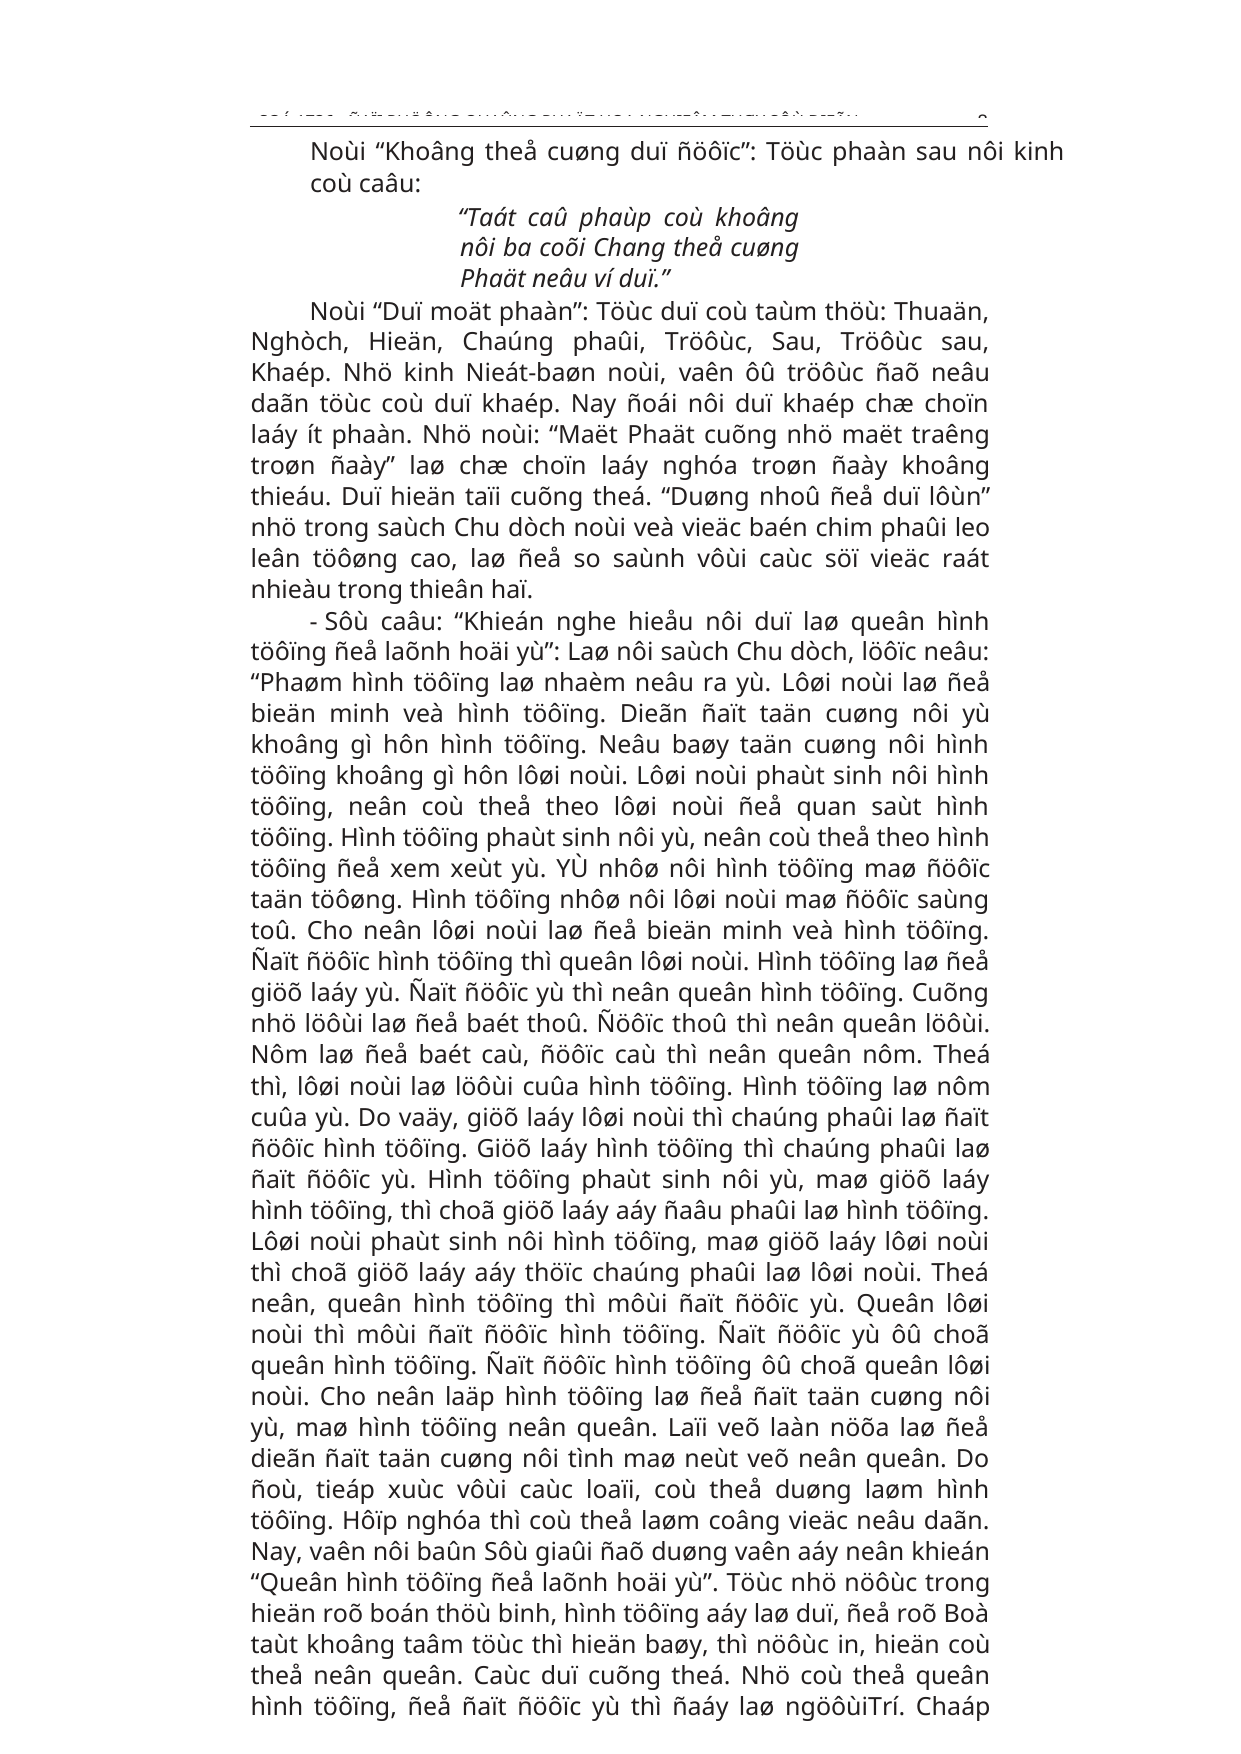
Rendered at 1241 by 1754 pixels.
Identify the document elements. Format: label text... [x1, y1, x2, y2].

text Noùi “Khoâng theå cuøng duï ñöôïc”: Töùc phaàn sau nôi kinh coù caâu: [310, 135, 1065, 199]
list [250, 606, 990, 1723]
text “Taát caû phaùp coù khoâng nôi ba coõi Chang theå cuøng Phaät neâu ví duï.” [457, 201, 799, 295]
text Noùi “Duï moät phaàn”: Töùc duï coù taùm thöù: Thuaän, Nghòch, Hieän, Chaúng phaûi, Tröôùc, Sau, Tröôùc sau, Khaép. Nhö kinh Nieát-baøn noùi, vaên ôû tröôùc ñaõ neâu daãn töùc coù duï khaép. Nay ñoái nôi duï khaép chæ choïn laáy ít phaàn. Nhö noùi: “Maët Phaät cuõng nhö maët traêng troøn ñaày” laø chæ choïn laáy nghóa troøn ñaày khoâng thieáu. Duï hieän taïi cuõng theá. “Duøng nhoû ñeå duï lôùn” nhö trong saùch Chu dòch noùi veà vieäc baén chim phaûi leo leân töôøng cao, laø ñeå so saùnh vôùi caùc söï vieäc raát nhieàu trong thieân haï. [250, 295, 990, 606]
